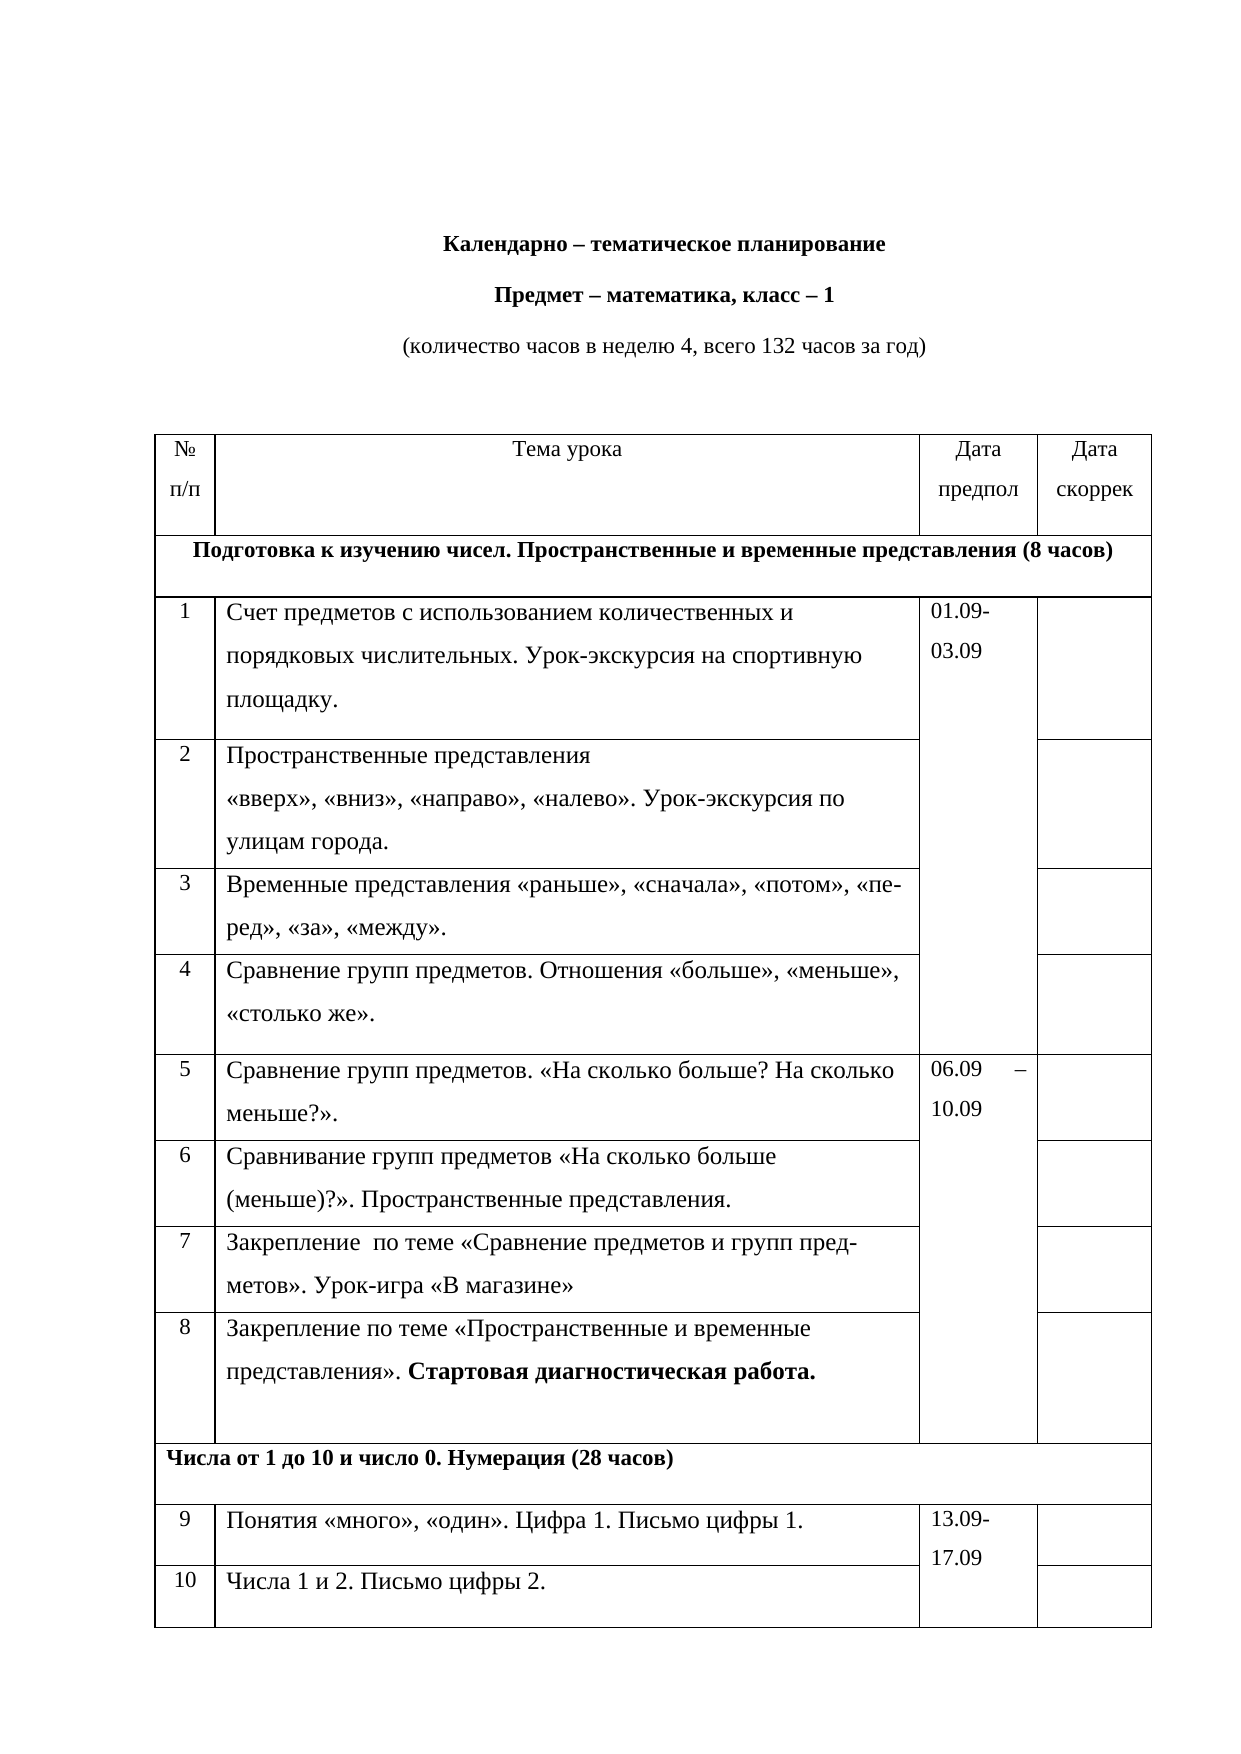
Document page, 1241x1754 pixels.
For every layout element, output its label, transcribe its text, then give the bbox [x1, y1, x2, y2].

table_cell [1038, 1566, 1151, 1627]
table_cell [1038, 740, 1151, 868]
table_cell Закрепление по теме «Сравнение предметов и групп предметов». Урок-игра «В магазине» [216, 1227, 919, 1312]
table_cell 06.09 – 10.09 [920, 1055, 1037, 1442]
table_cell 13.09-17.09 [920, 1505, 1037, 1627]
table_cell [1038, 1055, 1151, 1140]
table_cell [1038, 955, 1151, 1054]
table_cell 10 [156, 1566, 214, 1627]
table_cell Временные представления «раньше», «сначала», «потом», «перед», «за», «между». [216, 869, 919, 954]
table_cell 9 [156, 1505, 214, 1565]
table_cell Пространственные представления «вверх», «вниз», «направо», «налево». Урок-экскурсия по улицам города. [216, 740, 919, 868]
table_cell Числа 1 и 2. Письмо цифры 2. [216, 1566, 919, 1627]
text Предмет – математика, класс – 1 [177, 281, 1152, 307]
table_header № п/п [156, 435, 214, 535]
table_cell Сравнение групп предметов. Отношения «больше», «меньше», «столько же». [216, 955, 919, 1054]
table_cell 4 [156, 955, 214, 1054]
table_cell 8 [156, 1313, 214, 1442]
text (количество часов в неделю 4, всего 132 часов за год) [177, 332, 1152, 358]
table_cell Сравнение групп предметов. «На сколько больше? На сколько меньше?». [216, 1055, 919, 1140]
table_cell 3 [156, 869, 214, 954]
text Календарно – тематическое планирование [177, 230, 1152, 256]
table_cell [1038, 598, 1151, 739]
table_header Дата предпол [920, 435, 1037, 535]
table_cell 2 [156, 740, 214, 868]
table_cell [1038, 1505, 1151, 1565]
table_cell Закрепление по теме «Пространственные и временные представления». Стартовая диагностическая работа. [216, 1313, 919, 1442]
table_cell Понятия «много», «один». Цифра 1. Письмо цифры 1. [216, 1505, 919, 1565]
table_cell Подготовка к изучению чисел. Пространственные и временные представления (8 часов) [156, 536, 1151, 596]
table_cell [1038, 869, 1151, 954]
table_cell Числа от 1 до 10 и число 0. Нумерация (28 часов) [156, 1444, 1151, 1504]
table_header Дата скоррек [1038, 435, 1151, 535]
table_cell 1 [156, 598, 214, 739]
table_cell 6 [156, 1141, 214, 1226]
table_header Тема урока [216, 435, 919, 535]
table_cell 7 [156, 1227, 214, 1312]
table_cell Счет предметов с использованием количественных и порядковых числительных. Урок-экскурсия на спортивную площадку. [216, 598, 919, 739]
table_cell [1038, 1313, 1151, 1442]
table_cell Сравнивание групп предметов «На сколько больше (меньше)?». Пространственные представления. [216, 1141, 919, 1226]
table_cell 5 [156, 1055, 214, 1140]
table_cell [1038, 1141, 1151, 1226]
table_cell 01.09-03.09 [920, 598, 1037, 1054]
table_cell [1038, 1227, 1151, 1312]
